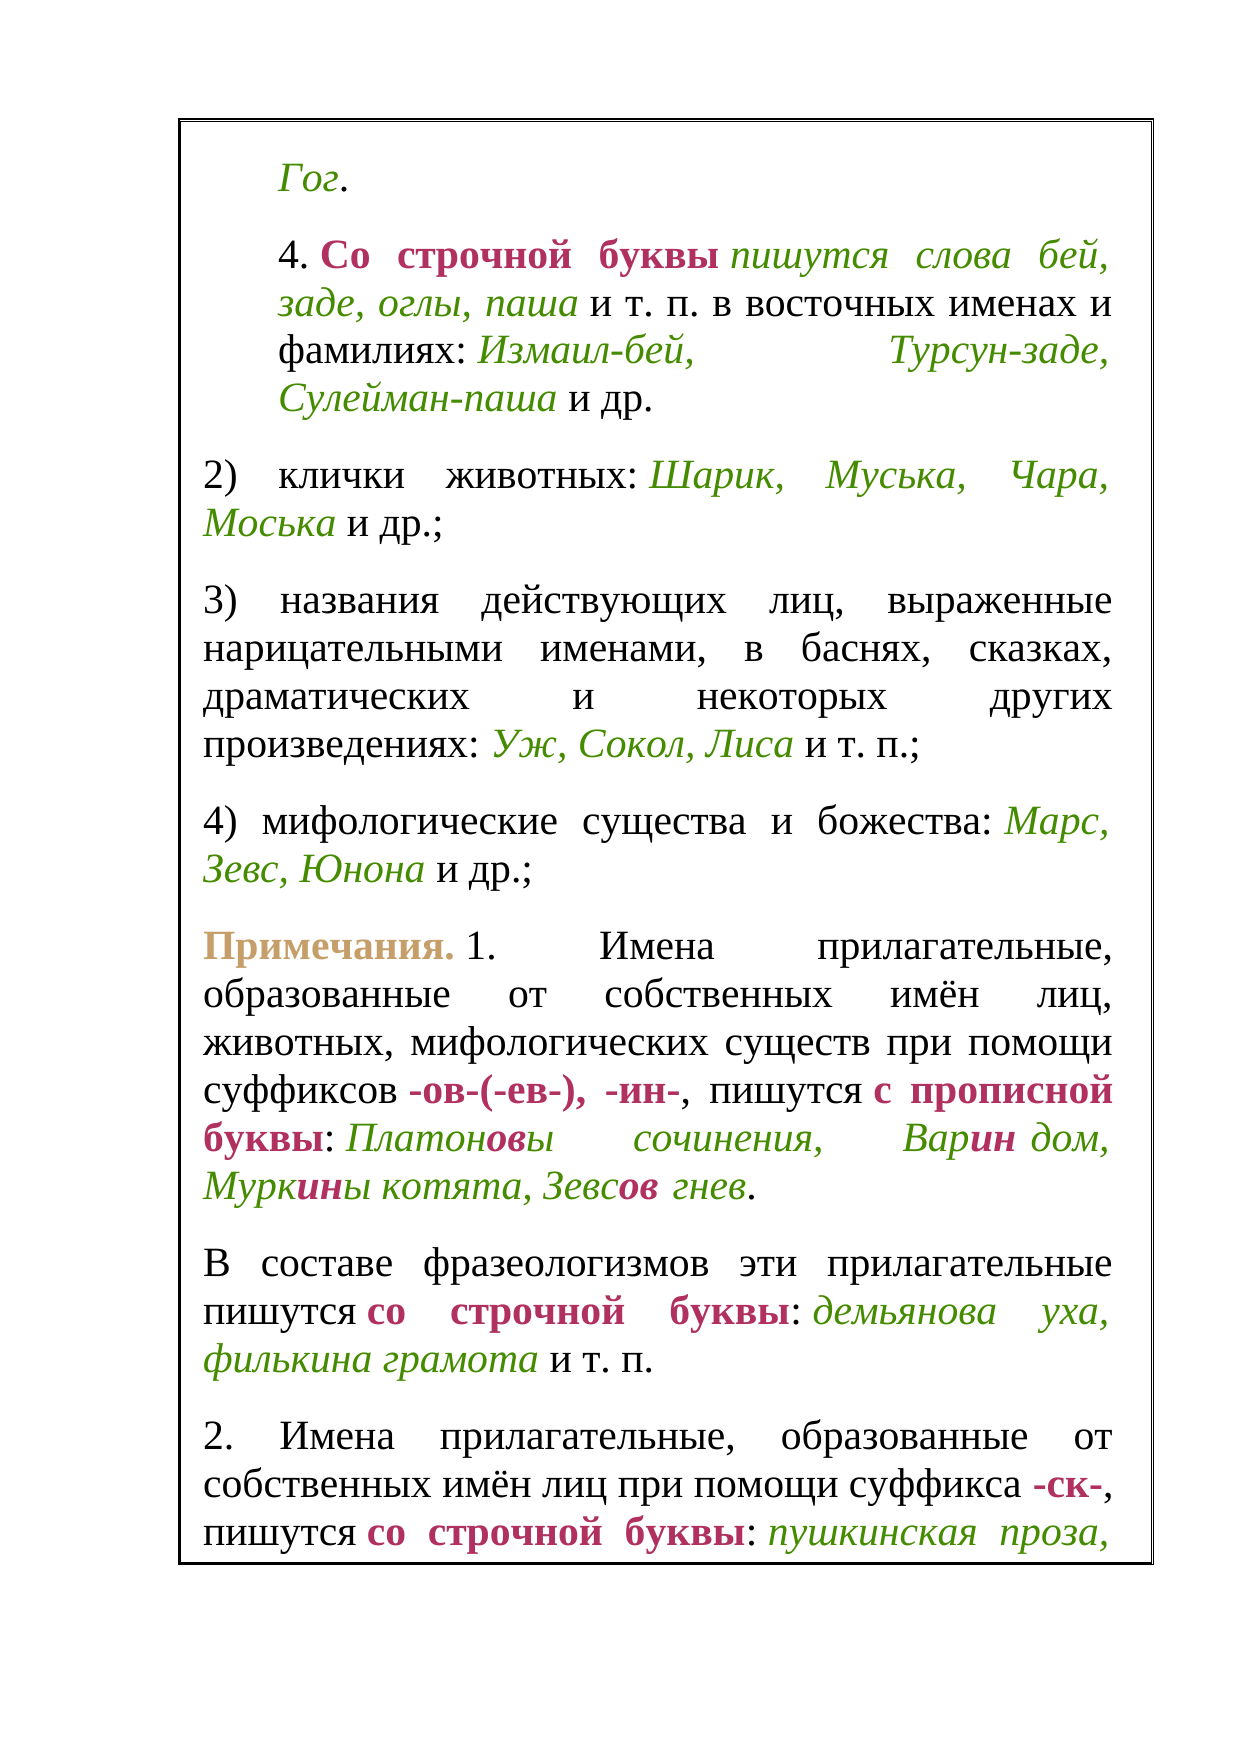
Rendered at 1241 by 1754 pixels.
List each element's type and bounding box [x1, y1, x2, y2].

table_header [181, 122, 1151, 1562]
